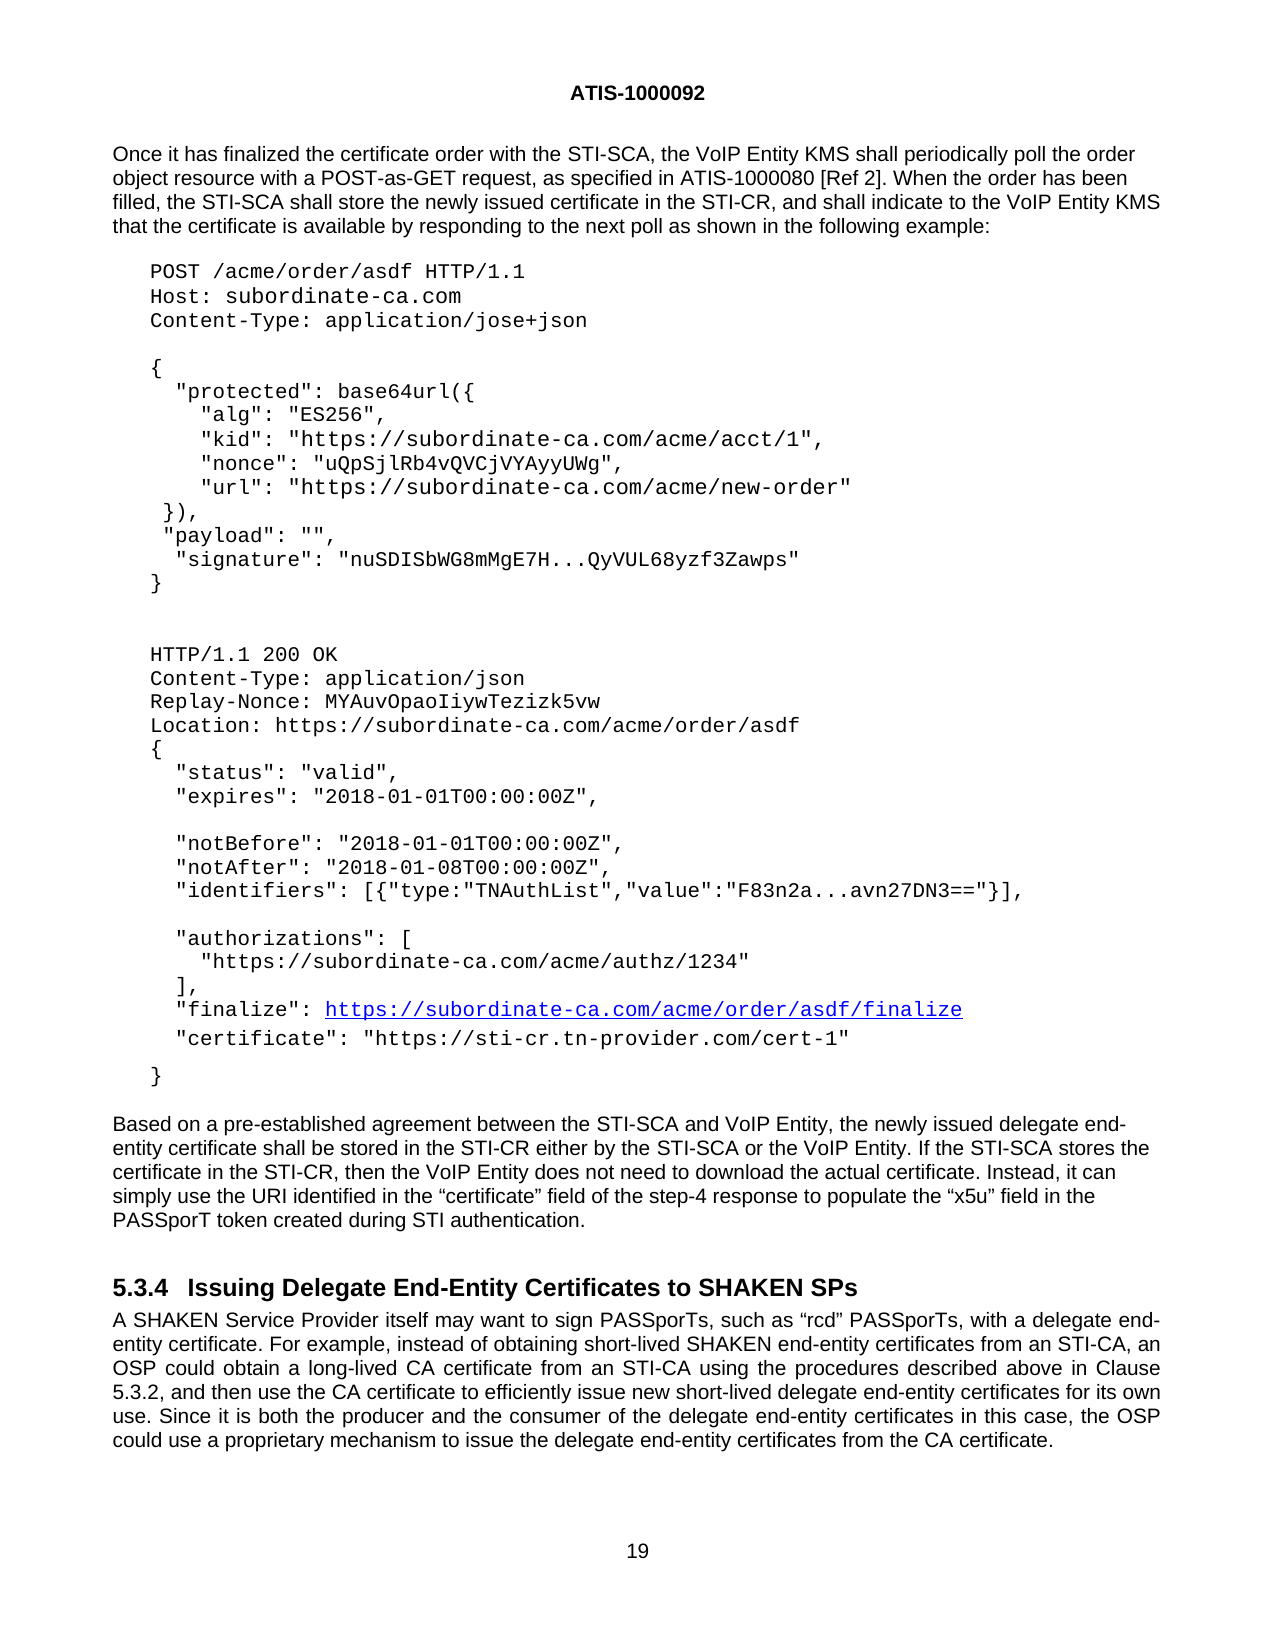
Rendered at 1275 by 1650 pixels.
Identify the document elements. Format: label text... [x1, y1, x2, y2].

text "notBefore": "2018-01-01T00:00:00Z", [112, 833, 1162, 857]
subtitle Issuing Delegate End-Entity Certificates to SHAKEN SPs [112, 1273, 1162, 1302]
text } [112, 1064, 1162, 1088]
text "identifiers": [{"type:"TNAuthList","value":"F83n2a...avn27DN3=="}], [112, 880, 1162, 904]
text "url": "https://subordinate-ca.com/acme/new-order" [112, 477, 1162, 501]
text "authorizations": [ [112, 928, 1162, 951]
text Replay-Nonce: MYAuvOpaoIiywTezizk5vw [112, 691, 1162, 715]
text POST /acme/order/asdf HTTP/1.1 [112, 261, 1162, 285]
text "expires": "2018-01-01T00:00:00Z", [112, 786, 1162, 809]
text "signature": "nuSDISbWG8mMgE7H...QyVUL68yzf3Zawps" [112, 549, 1162, 572]
text "nonce": "uQpSjlRb4vQVCjVYAyyUWg", [112, 453, 1162, 477]
text Content-Type: application/json [112, 667, 1162, 691]
text "finalize": https://subordinate-ca.com/acme/order/asdf/finalize [112, 998, 1162, 1022]
text "kid": "https://subordinate-ca.com/acme/acct/1", [112, 428, 1162, 453]
text Location: https://subordinate-ca.com/acme/order/asdf [112, 715, 1162, 738]
text "alg": "ES256", [112, 404, 1162, 428]
text "protected": base64url({ [112, 381, 1162, 404]
text Content-Type: application/jose+json [112, 310, 1162, 333]
text A SHAKEN Service Provider itself may want to sign PASSporTs, such as “rcd” PASSporTs, with a delegate end-entity certificate. For example, instead of obtaining short-lived SHAKEN end-entity certificates from an STI-CA, an OSP could obtain a long-lived CA certificate from an STI-CA using the procedures described above in Clause 5.3.2, and then use the CA certificate to efficiently issue new short-lived delegate end-entity certificates for its own use. Since it is both the producer and the consumer of the delegate end-entity certificates in this case, the OSP could use a proprietary mechanism to issue the delegate end-entity certificates from the CA certificate. [112, 1308, 1162, 1452]
text HTTP/1.1 200 OK [112, 644, 1162, 667]
text { [112, 738, 1162, 762]
text Based on a pre-established agreement between the STI-SCA and VoIP Entity, the newly issued delegate end-entity certificate shall be stored in the STI-CR either by the STI-SCA or the VoIP Entity. If the STI-SCA stores the certificate in the STI-CR, then the VoIP Entity does not need to download the actual certificate. Instead, it can simply use the URI identified in the “certificate” field of the step-4 response to populate the “x5u” field in the PASSporT token created during STI authentication. [112, 1112, 1162, 1232]
text "status": "valid", [112, 762, 1162, 786]
text "https://subordinate-ca.com/acme/authz/1234" [112, 951, 1162, 975]
text }), [112, 501, 1162, 525]
text Once it has finalized the certificate order with the STI-SCA, the VoIP Entity KMS shall periodically poll the order object resource with a POST-as-GET request, as specified in ATIS-1000080 [Ref 2]. When the order has been filled, the STI-SCA shall store the newly issued certificate in the STI-CR, and shall indicate to the VoIP Entity KMS that the certificate is available by responding to the next poll as shown in the following example: [112, 142, 1162, 237]
text { [112, 357, 1162, 381]
text "notAfter": "2018-01-08T00:00:00Z", [112, 857, 1162, 880]
text ], [112, 975, 1162, 998]
text "payload": "", [112, 525, 1162, 549]
text Host: subordinate-ca.com [112, 285, 1162, 310]
text } [112, 572, 1162, 596]
text "certificate": "https://sti-cr.tn-provider.com/cert-1" [112, 1028, 1162, 1052]
